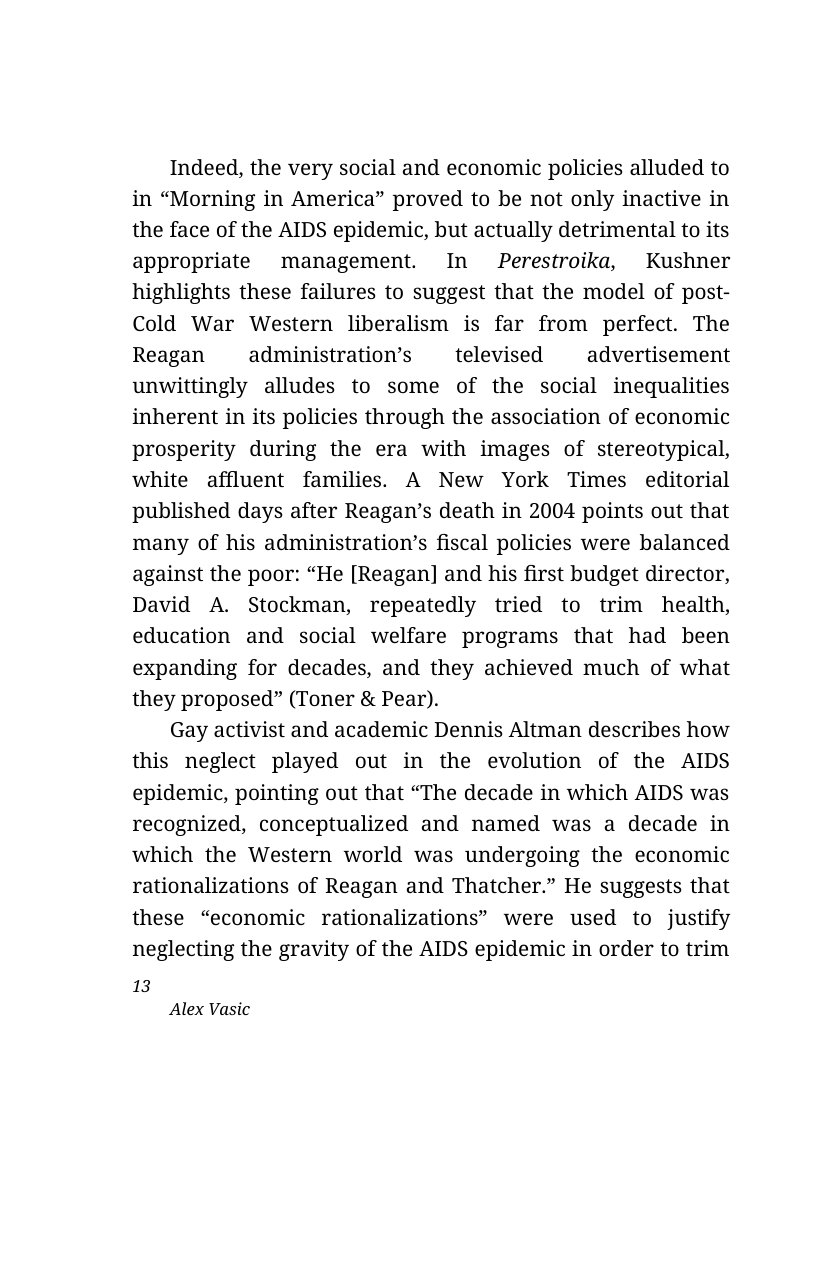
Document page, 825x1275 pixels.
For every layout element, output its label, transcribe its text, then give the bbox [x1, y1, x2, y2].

text Indeed, the very social and economic policies alluded to in “Morning in America” proved to be not only inactive in the face of the AIDS epidemic, but actually detrimental to its appropriate management. In Perestroika, Kushner highlights these failures to suggest that the model of post-Cold War Western liberalism is far from perfect. The Reagan administration’s televised advertisement unwittingly alludes to some of the social inequalities inherent in its policies through the association of economic prosperity during the era with images of stereotypical, white affluent families. A New York Times editorial published days after Reagan’s death in 2004 points out that many of his administration’s fiscal policies were balanced against the poor: “He [Reagan] and his first budget director, David A. Stockman, repeatedly tried to trim health, education and social welfare programs that had been expanding for decades, and they achieved much of what they proposed” (Toner & Pear). [132, 150, 731, 712]
